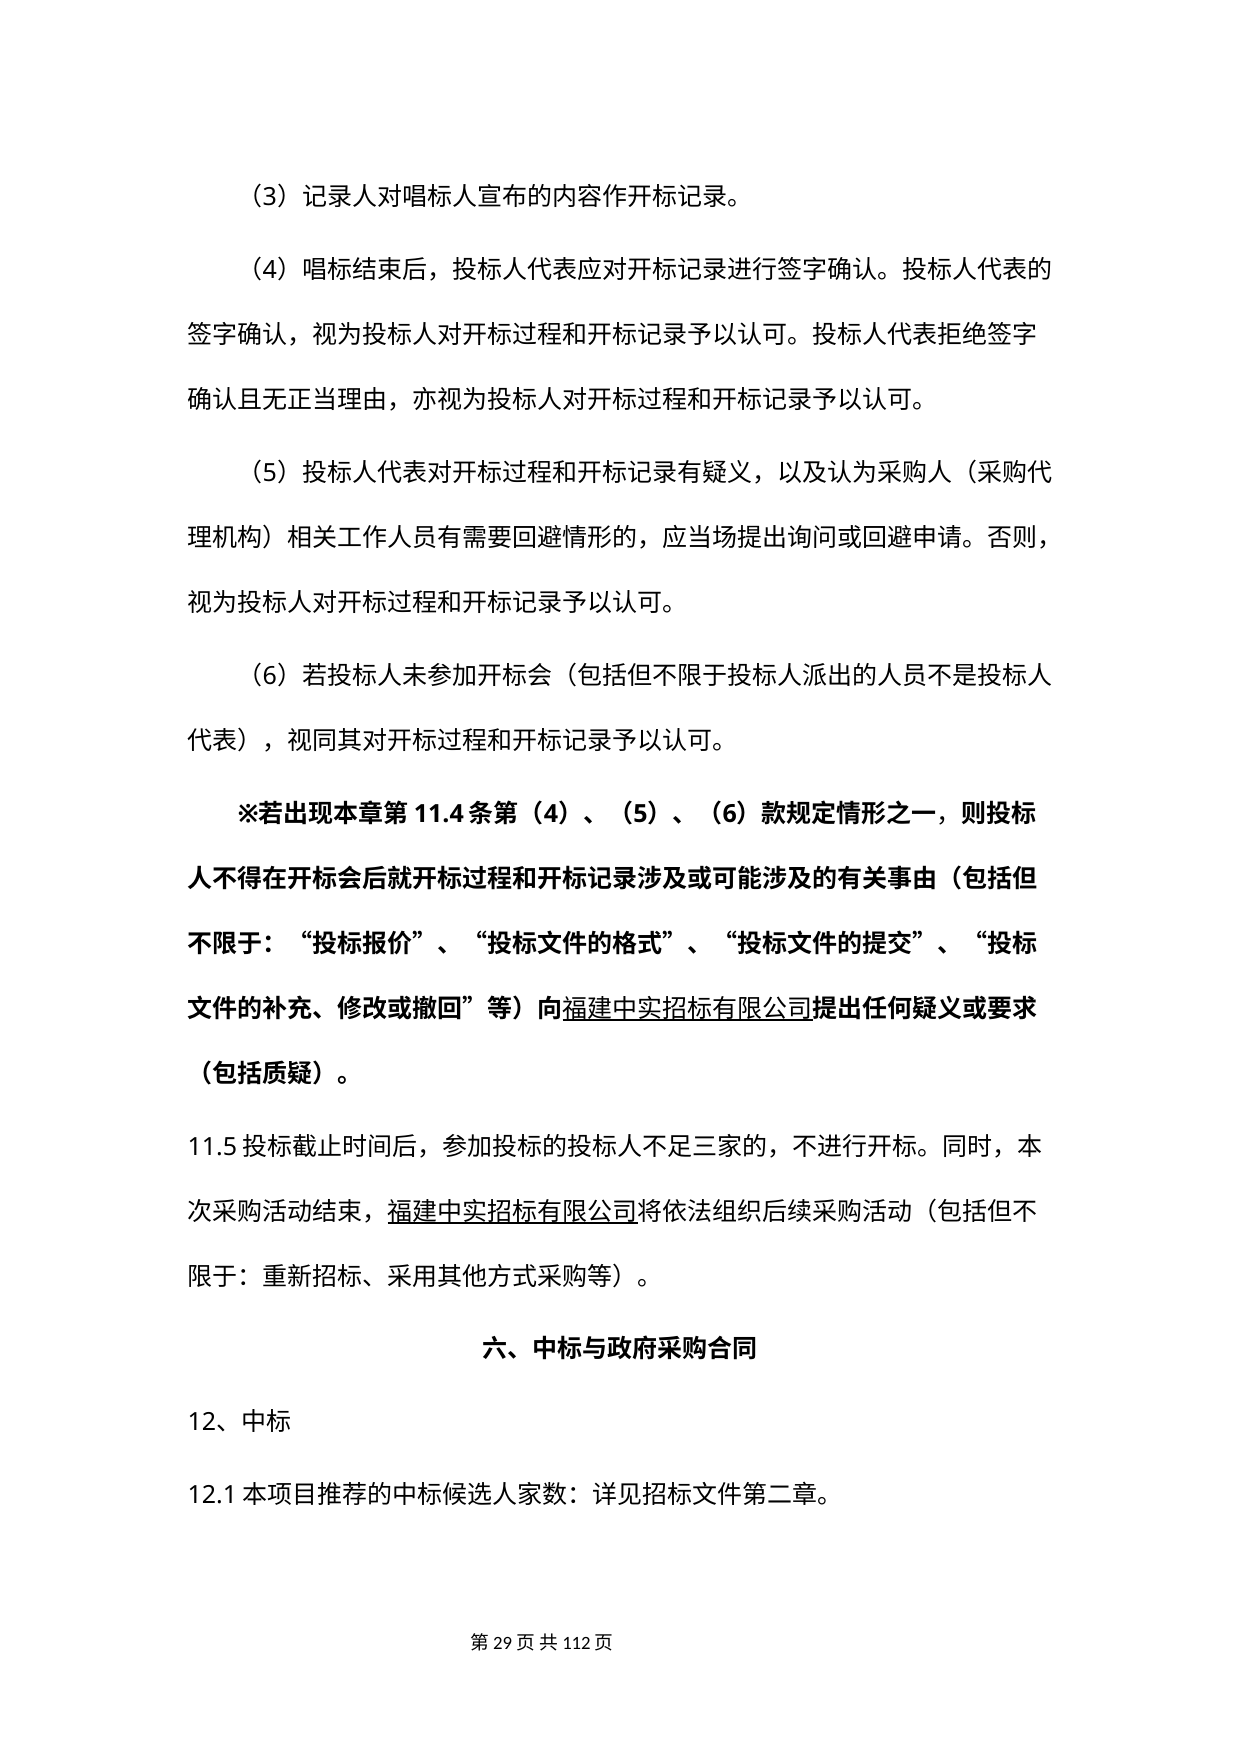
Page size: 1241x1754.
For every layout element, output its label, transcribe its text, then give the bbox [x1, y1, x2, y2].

text 12.1本项目推荐的中标候选人家数：详见招标文件第二章。 [187, 1460, 1053, 1525]
text 12、中标 [187, 1387, 1053, 1452]
text ※若出现本章第11.4条第（4）、（5）、（6）款规定情形之一，则投标人不得在开标会后就开标过程和开标记录涉及或可能涉及的有关事由（包括但不限于：“投标报价”、“投标文件的格式”、“投标文件的提交”、“投标文件的补充、修改或撤回”等）向福建中实招标有限公司提出任何疑义或要求（包括质疑）。 [187, 779, 1053, 1104]
text （3）记录人对唱标人宣布的内容作开标记录。 [187, 162, 1053, 227]
text （5）投标人代表对开标过程和开标记录有疑义，以及认为采购人（采购代理机构）相关工作人员有需要回避情形的，应当场提出询问或回避申请。否则，视为投标人对开标过程和开标记录予以认可。 [187, 438, 1053, 633]
text 11.5投标截止时间后，参加投标的投标人不足三家的，不进行开标。同时，本次采购活动结束，福建中实招标有限公司将依法组织后续采购活动（包括但不限于：重新招标、采用其他方式采购等）。 [187, 1112, 1053, 1307]
text （6）若投标人未参加开标会（包括但不限于投标人派出的人员不是投标人代表），视同其对开标过程和开标记录予以认可。 [187, 641, 1053, 771]
text （4）唱标结束后，投标人代表应对开标记录进行签字确认。投标人代表的签字确认，视为投标人对开标过程和开标记录予以认可。投标人代表拒绝签字确认且无正当理由，亦视为投标人对开标过程和开标记录予以认可。 [187, 235, 1053, 430]
text 六、中标与政府采购合同 [187, 1314, 1053, 1379]
